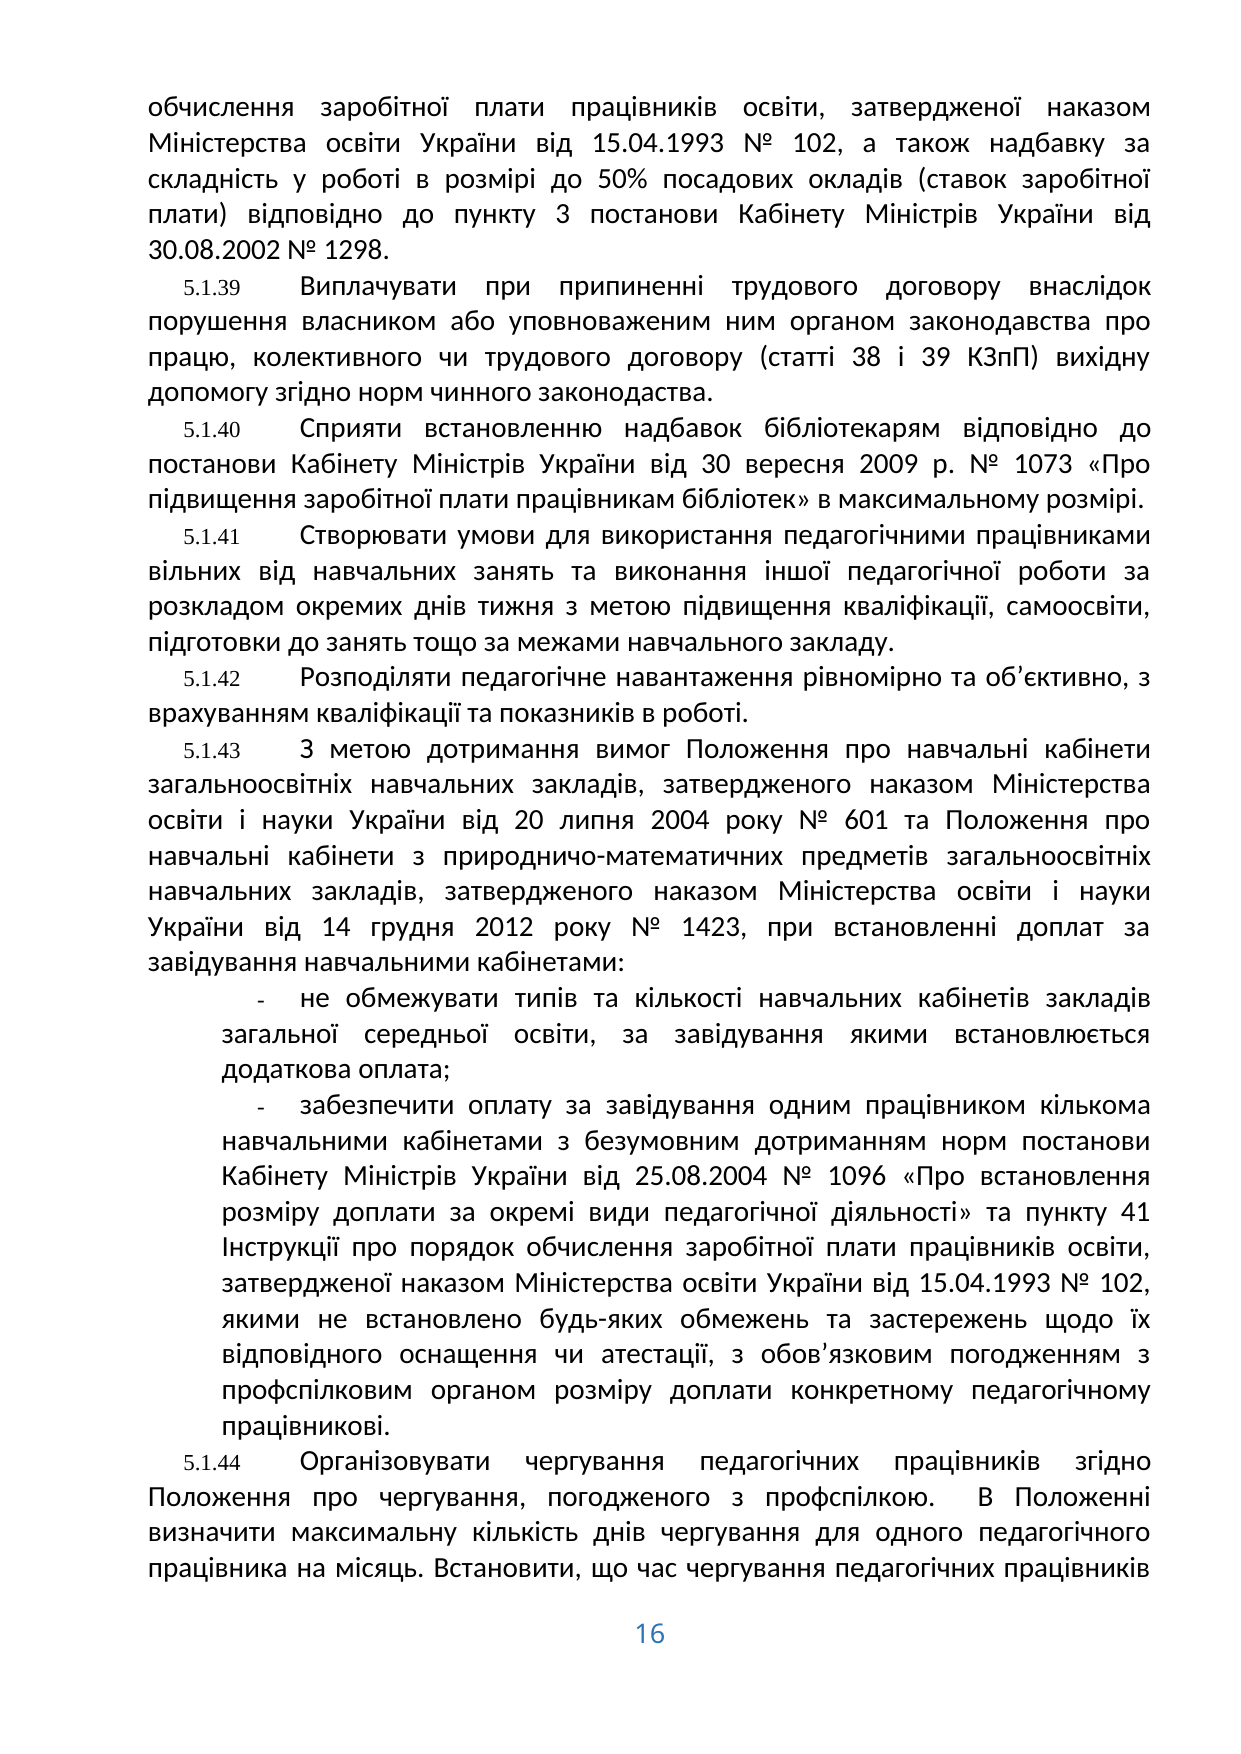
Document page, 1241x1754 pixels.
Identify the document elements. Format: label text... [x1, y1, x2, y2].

list Сприяти встановленню надбавок бібліотекарям відповідно до постанови Кабінету Міністрів України від 30 вересня 2009 р. № 1073 «Про підвищення заробітної плати працівникам бібліотек» в максимальному розмірі. [148, 409, 1152, 516]
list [148, 1442, 1152, 1585]
list Розподіляти педагогічне навантаження рівномірно та об’єктивно, з врахуванням кваліфікації та показників в роботі. [148, 658, 1152, 730]
list Створювати умови для використання педагогічними працівниками вільних від навчальних занять та виконання іншої педагогічної роботи за розкладом окремих днів тижня з метою підвищення кваліфікації, самоосвіти, підготовки до занять тощо за межами навчального закладу. [148, 516, 1152, 658]
list З метою дотримання вимог Положення про навчальні кабінети загальноосвітніх навчальних закладів, затвердженого наказом Міністерства освіти і науки України від 20 липня 2004 року № 601 та Положення про навчальні кабінети з природничо-математичних предметів загальноосвітніх навчальних закладів, затвердженого наказом Міністерства освіти і науки України від 14 грудня 2012 року № 1423, при встановленні доплат за завідування навчальними кабінетами: [148, 730, 1152, 979]
list не обмежувати типів та кількості навчальних кабінетів закладів загальної середньої освіти, за завідування якими встановлюється додаткова оплата; [221, 979, 1152, 1086]
list Виплачувати при припиненні трудового договору внаслідок порушення власником або уповноваженим ним органом законодавства про працю, колективного чи трудового договору (статті 38 і 39 КЗпП) вихідну допомогу згідно норм чинного законодаства. [148, 267, 1152, 409]
list забезпечити оплату за завідування одним працівником кількома навчальними кабінетами з безумовним дотриманням норм постанови Кабінету Міністрів України від 25.08.2004 № 1096 «Про встановлення розміру доплати за окремі види педагогічної діяльності» та пункту 41 Інструкції про порядок обчислення заробітної плати працівників освіти, затвердженої наказом Міністерства освіти України від 15.04.1993 № 102, якими не встановлено будь-яких обмежень та застережень щодо їх відповідного оснащення чи атестації, з обов’язковим погодженням з профспілковим органом розміру доплати конкретному педагогічному працівникові. [221, 1086, 1152, 1442]
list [148, 88, 1152, 267]
